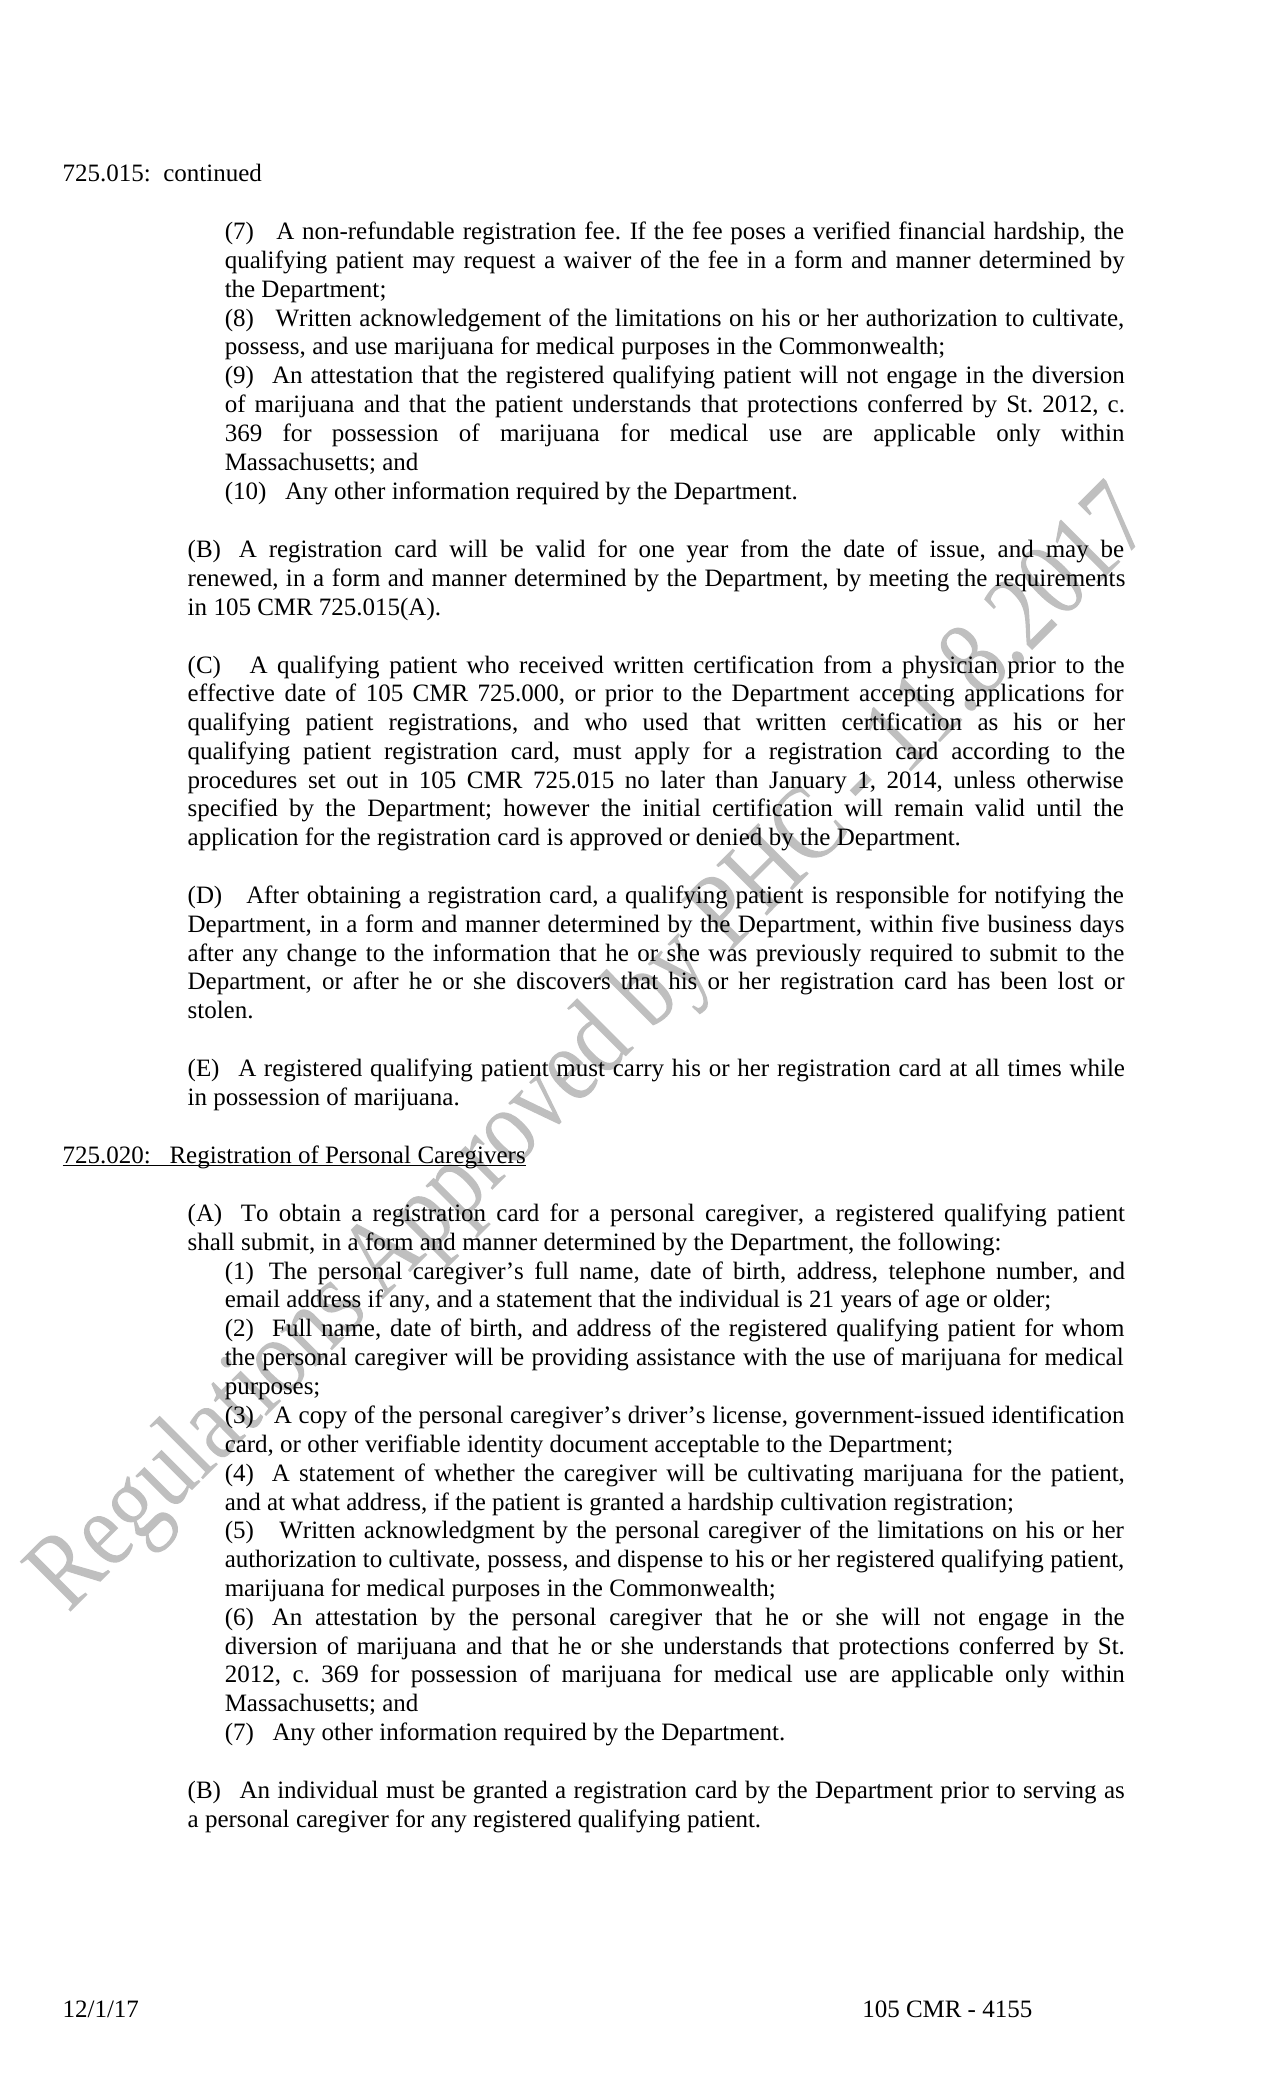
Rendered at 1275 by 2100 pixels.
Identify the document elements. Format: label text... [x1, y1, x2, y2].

list A statement of whether the caregiver will be cultivating marijuana for the patient, and at what address, if the patient is granted a hardship cultivation registration; [224, 1458, 1125, 1515]
list The personal caregiver’s full name, date of birth, address, telephone number, and email address if any, and a statement that the individual is 21 years of age or older; [224, 1256, 1125, 1313]
list A qualifying patient who received written certification from a physician prior to the effective date of 105 CMR 725.000, or prior to the Department accepting applications for qualifying patient registrations, and who used that written certification as his or her qualifying patient registration card, must apply for a registration card according to the procedures set out in 105 CMR 725.015 no later than January 1, 2014, unless otherwise specified by the Department; however the initial certification will remain valid until the application for the registration card is approved or denied by the Department. [187, 650, 1126, 851]
list A non-refundable registration fee. If the fee poses a verified financial hardship, the qualifying patient may request a waiver of the fee in a form and manner determined by the Department; [224, 216, 1125, 303]
list An attestation that the registered qualifying patient will not engage in the diversion of marijuana and that the patient understands that protections conferred by St. 2012, c. 369 for possession of marijuana for medical use are applicable only within Massachusetts; and [224, 361, 1125, 476]
list A registered qualifying patient must carry his or her registration card at all times while in possession of marijuana. [187, 1053, 1125, 1111]
text 725.020: Registration of Personal Caregivers [62, 1140, 1137, 1168]
list Written acknowledgement of the limitations on his or her authorization to cultivate, possess, and use marijuana for medical purposes in the Commonwealth; [224, 303, 1125, 360]
list Full name, date of birth, and address of the registered qualifying patient for whom the personal caregiver will be providing assistance with the use of marijuana for medical purposes; [224, 1313, 1125, 1400]
list An attestation by the personal caregiver that he or she will not engage in the diversion of marijuana and that he or she understands that protections conferred by St. 2012, c. 369 for possession of marijuana for medical use are applicable only within Massachusetts; and [224, 1602, 1125, 1717]
list Any other information required by the Department. [224, 1717, 1137, 1746]
list To obtain a registration card for a personal caregiver, a registered qualifying patient shall submit, in a form and manner determined by the Department, the following: [187, 1198, 1125, 1256]
list A registration card will be valid for one year from the date of issue, and may be renewed, in a form and manner determined by the Department, by meeting the requirements in 105 CMR 725.015(A). [187, 534, 1125, 621]
list An individual must be granted a registration card by the Department prior to serving as a personal caregiver for any registered qualifying patient. [187, 1775, 1125, 1833]
list After obtaining a registration card, a qualifying patient is responsible for notifying the Department, in a form and manner determined by the Department, within five business days after any change to the information that he or she was previously required to submit to the Department, or after he or she discovers that his or her registration card has been lost or stolen. [187, 880, 1125, 1024]
list A copy of the personal caregiver’s driver’s license, government-issued identification card, or other verifiable identity document acceptable to the Department; [224, 1400, 1125, 1457]
list Written acknowledgment by the personal caregiver of the limitations on his or her authorization to cultivate, possess, and dispense to his or her registered qualifying patient, marijuana for medical purposes in the Commonwealth; [224, 1516, 1125, 1602]
list Any other information required by the Department. [224, 476, 1137, 505]
text 725.015: continued [62, 158, 1137, 187]
